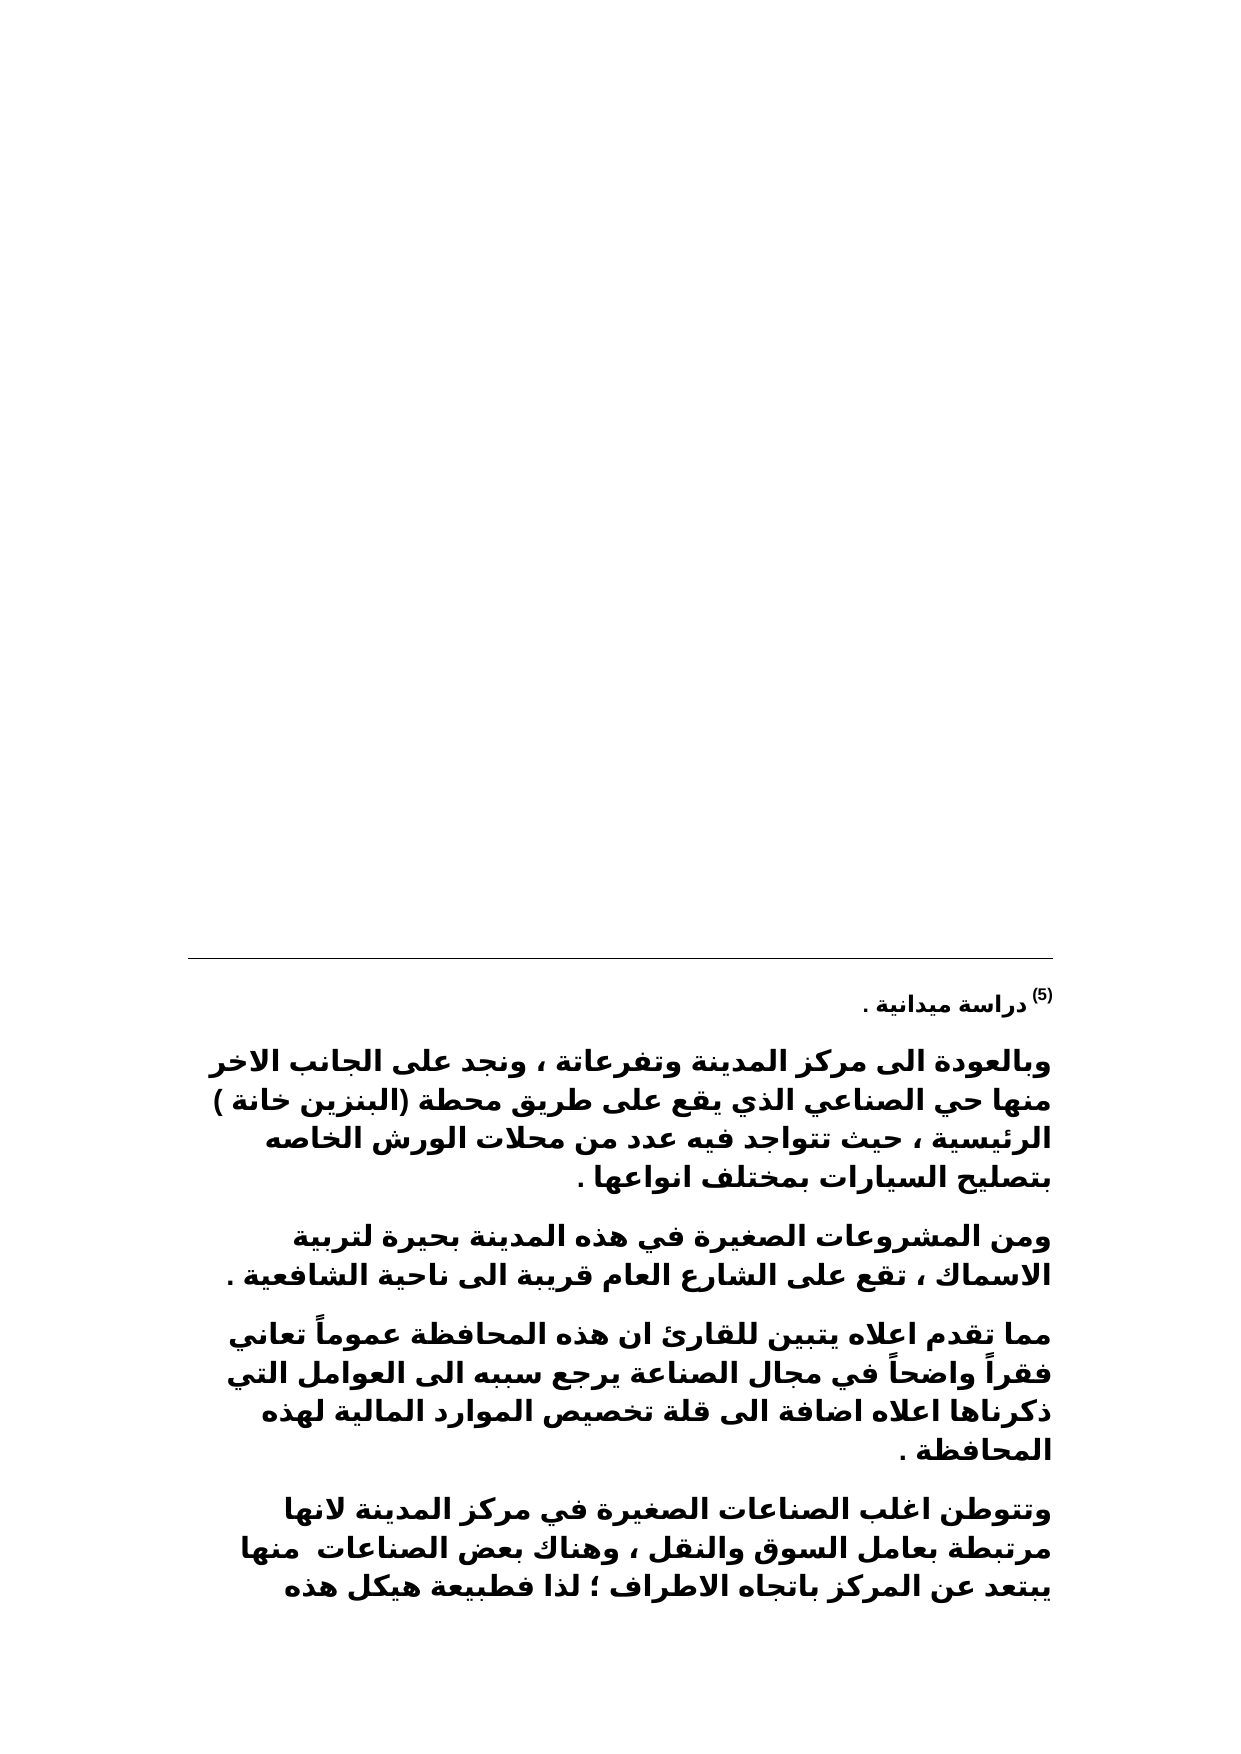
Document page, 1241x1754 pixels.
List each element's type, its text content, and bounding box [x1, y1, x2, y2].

text ومن المشروعات الصغيرة في هذه المدينة بحيرة لتربية الاسماك ، تقع على الشارع العام قريبة الى ناحية الشافعية . [187, 1219, 1053, 1291]
text (5) دراسة ميدانية . [187, 985, 1053, 1018]
text وبالعودة الى مركز المدينة وتفرعاتة ، ونجد على الجانب الاخر منها حي الصناعي الذي يقع على طريق محطة (البنزين خانة ) الرئيسية ، حيث تتواجد فيه عدد من محلات الورش الخاصه بتصليح السيارات بمختلف انواعها . [187, 1044, 1053, 1193]
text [187, 1492, 1053, 1603]
text مما تقدم اعلاه يتبين للقارئ ان هذه المحافظة عموماً تعاني فقراً واضحاً في مجال الصناعة يرجع سببه الى العوامل التي ذكرناها اعلاه اضافة الى قلة تخصيص الموارد المالية لهذه المحافظة . [187, 1317, 1053, 1466]
